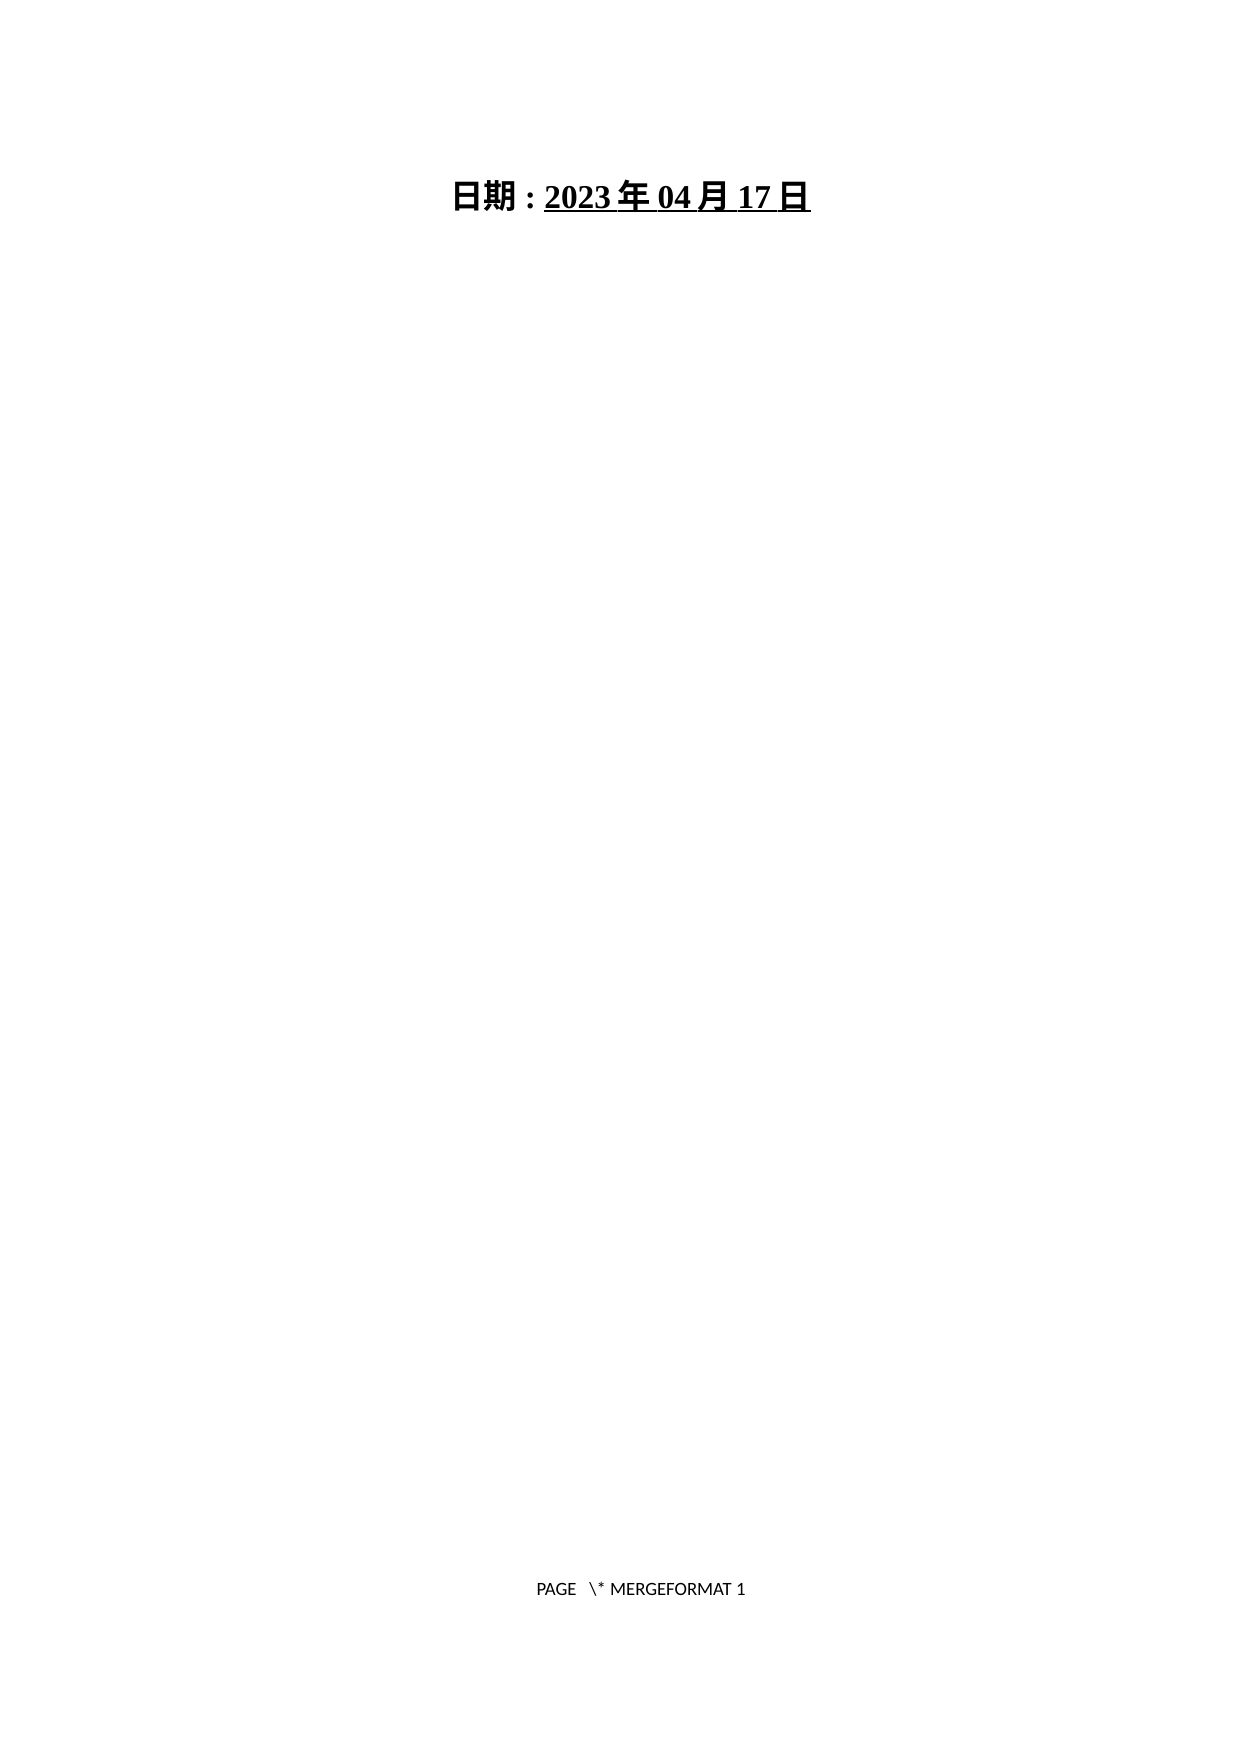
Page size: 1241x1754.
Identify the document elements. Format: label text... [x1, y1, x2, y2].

text 日期 : 2023年04月17日 [136, 169, 1104, 218]
